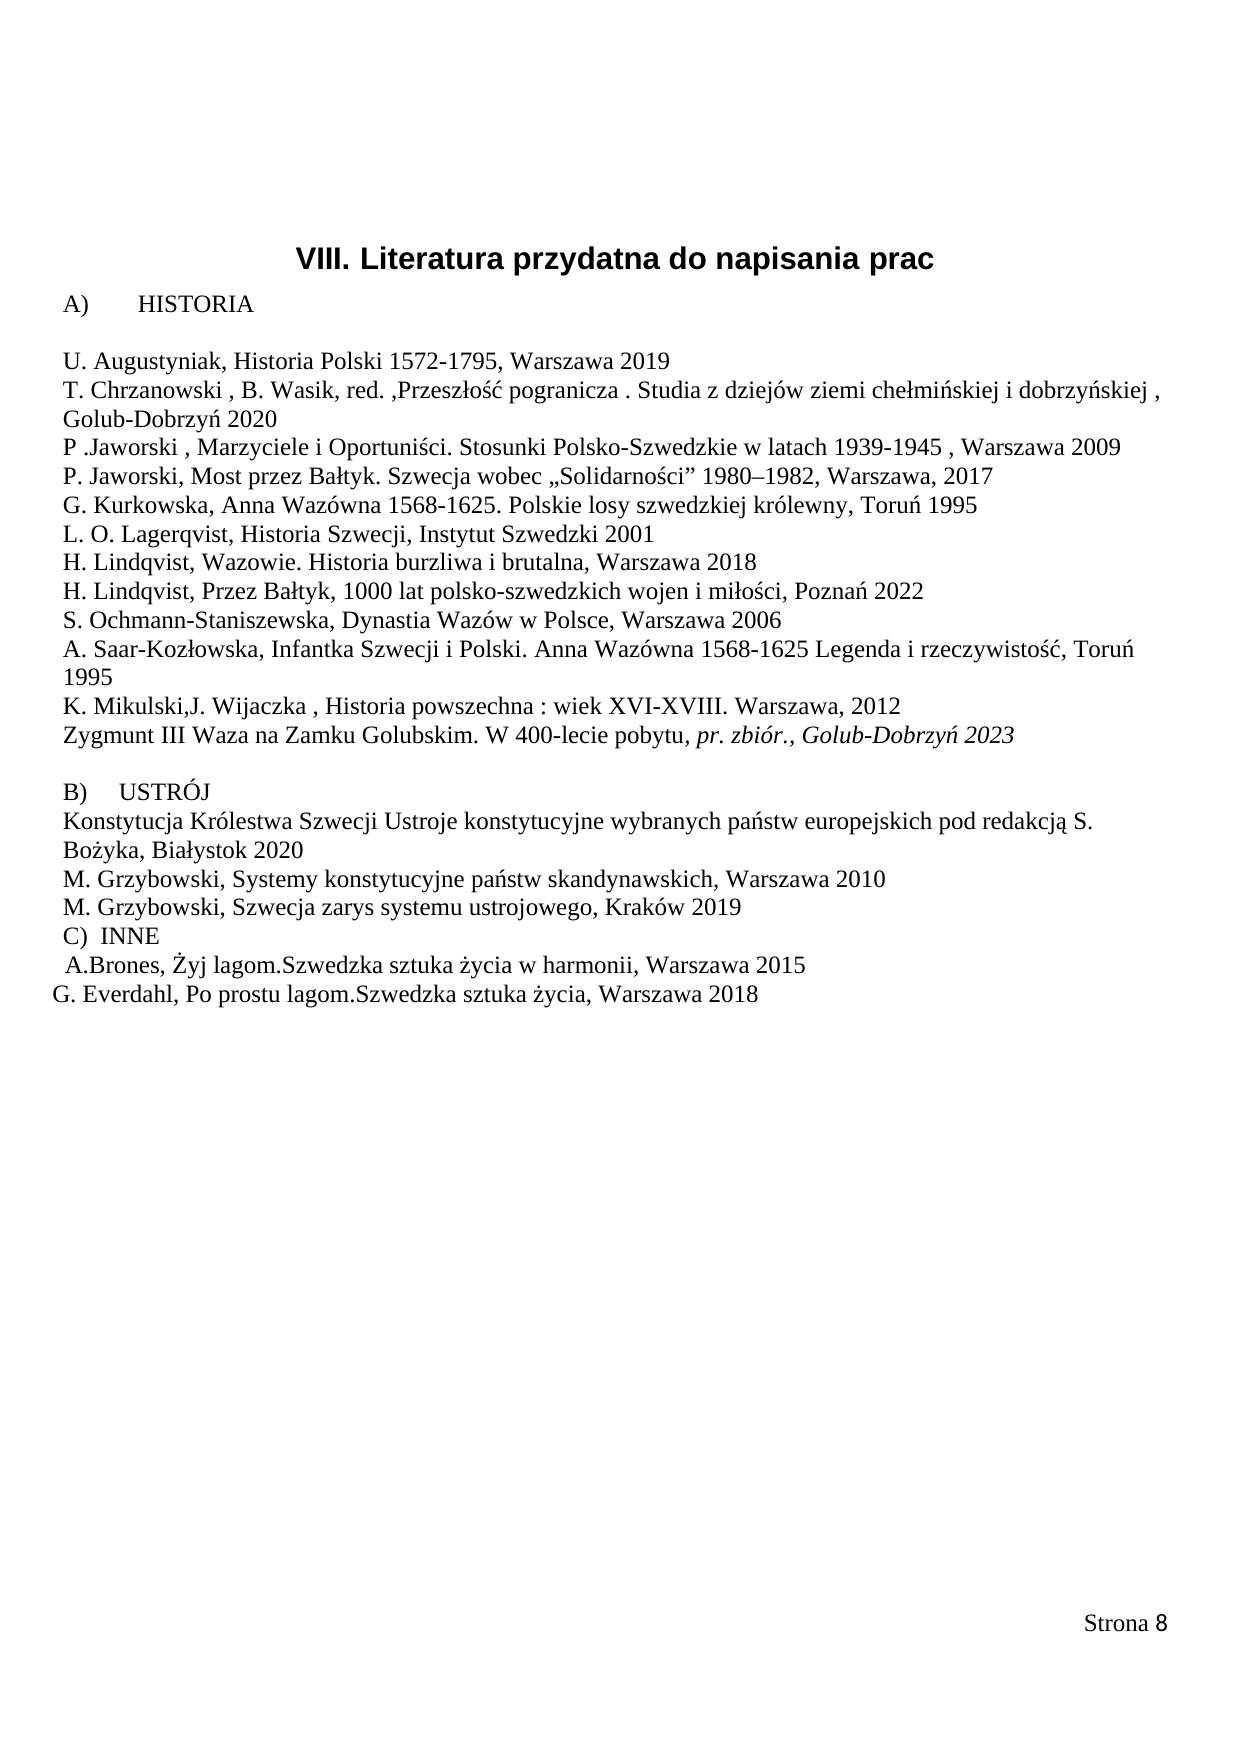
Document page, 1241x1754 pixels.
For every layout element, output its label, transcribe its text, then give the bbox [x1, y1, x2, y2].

text A.Brones, Żyj lagom.Szwedzka sztuka życia w harmonii, Warszawa 2015 G. Everdahl, Po prostu lagom.Szwedzka sztuka życia, Warszawa 2018 [52, 950, 1180, 1007]
text A. Saar-Kozłowska, Infantka Szwecji i Polski. Anna Wazówna 1568-1625 Legenda i rzeczywistość, Toruń 1995 [63, 634, 1136, 691]
text G. Kurkowska, Anna Wazówna 1568-1625. Polskie losy szwedzkiej królewny, Toruń 1995 [63, 490, 1180, 519]
text H. Lindqvist, Wazowie. Historia burzliwa i brutalna, Warszawa 2018 [63, 547, 1180, 576]
text H. Lindqvist, Przez Bałtyk, 1000 lat polsko-szwedzkich wojen i miłości, Poznań 2022 [63, 576, 1180, 605]
subtitle Literatura przydatna do napisania prac [295, 240, 1180, 276]
text Konstytucja Królestwa Szwecji Ustroje konstytucyjne wybranych państw europejskich pod redakcją S. Bożyka, Białystok 2020 [63, 806, 1095, 864]
text P. Jaworski, Most przez Bałtyk. Szwecja wobec „Solidarności” 1980–1982, Warszawa, 2017 [63, 461, 1180, 490]
list USTRÓJ [63, 777, 1180, 806]
text P .Jaworski , Marzyciele i Oportuniści. Stosunki Polsko-Szwedzkie w latach 1939-1945 , Warszawa 2009 [63, 432, 1180, 461]
text U. Augustyniak, Historia Polski 1572-1795, Warszawa 2019 [63, 346, 1180, 375]
list HISTORIA [63, 289, 258, 317]
text M. Grzybowski, Szwecja zarys systemu ustrojowego, Kraków 2019 C) INNE [63, 892, 1180, 950]
text T. Chrzanowski , B. Wasik, red. ,Przeszłość pogranicza . Studia z dziejów ziemi chełmińskiej i dobrzyńskiej , Golub-Dobrzyń 2020 [63, 375, 1161, 432]
text L. O. Lagerqvist, Historia Szwecji, Instytut Szwedzki 2001 [63, 519, 1180, 547]
text M. Grzybowski, Systemy konstytucyjne państw skandynawskich, Warszawa 2010 [63, 864, 1180, 892]
text S. Ochmann-Staniszewska, Dynastia Wazów w Polsce, Warszawa 2006 [63, 605, 1180, 634]
text K. Mikulski,J. Wijaczka , Historia powszechna : wiek XVI-XVIII. Warszawa, 2012 Zygmunt III Waza na Zamku Golubskim. W 400-lecie pobytu, pr. zbiór., Golub-Dobrzyń 2023 [63, 691, 1180, 749]
